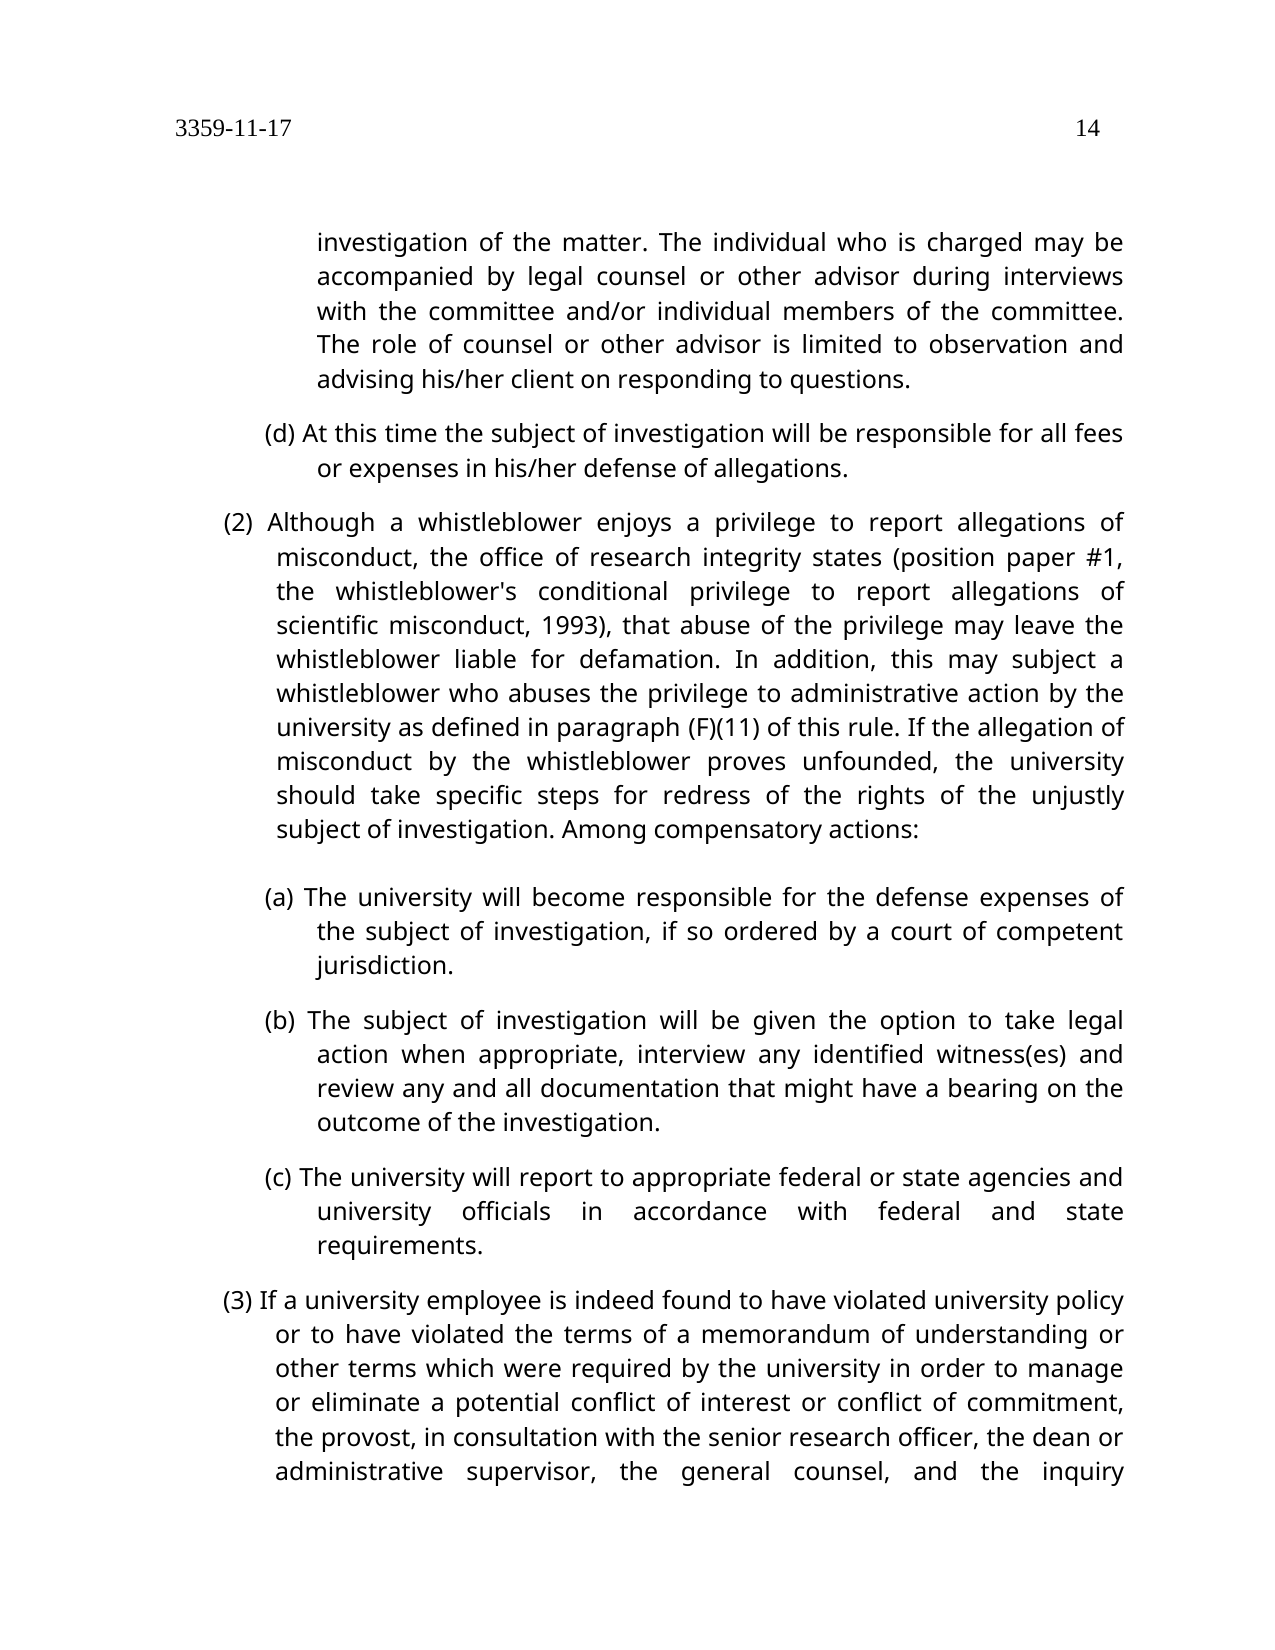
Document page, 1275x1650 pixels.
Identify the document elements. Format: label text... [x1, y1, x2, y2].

text (2) Although a whistleblower enjoys a privilege to report allegations of misconduct, the office of research integrity states (position paper #1, the whistleblower's conditional privilege to report allegations of scientific misconduct, 1993), that abuse of the privilege may leave the whistleblower liable for defamation. In addition, this may subject a whistleblower who abuses the privilege to administrative action by the university as defined in paragraph (F)(11) of this rule. If the allegation of misconduct by the whistleblower proves unfounded, the university should take specific steps for redress of the rights of the unjustly subject of investigation. Among compensatory actions: [223, 505, 1125, 846]
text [223, 1283, 1125, 1487]
text (d) At this time the subject of investigation will be responsible for all fees or expenses in his/her defense of allegations. [264, 416, 1125, 484]
text (b) The subject of investigation will be given the option to take legal action when appropriate, interview any identified witness(es) and review any and all documentation that might have a bearing on the outcome of the investigation. [264, 1003, 1125, 1139]
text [264, 225, 1125, 395]
text (c) The university will report to appropriate federal or state agencies and university officials in accordance with federal and state requirements. [264, 1160, 1125, 1262]
text (a) The university will become responsible for the defense expenses of the subject of investigation, if so ordered by a court of competent jurisdiction. [264, 880, 1125, 982]
